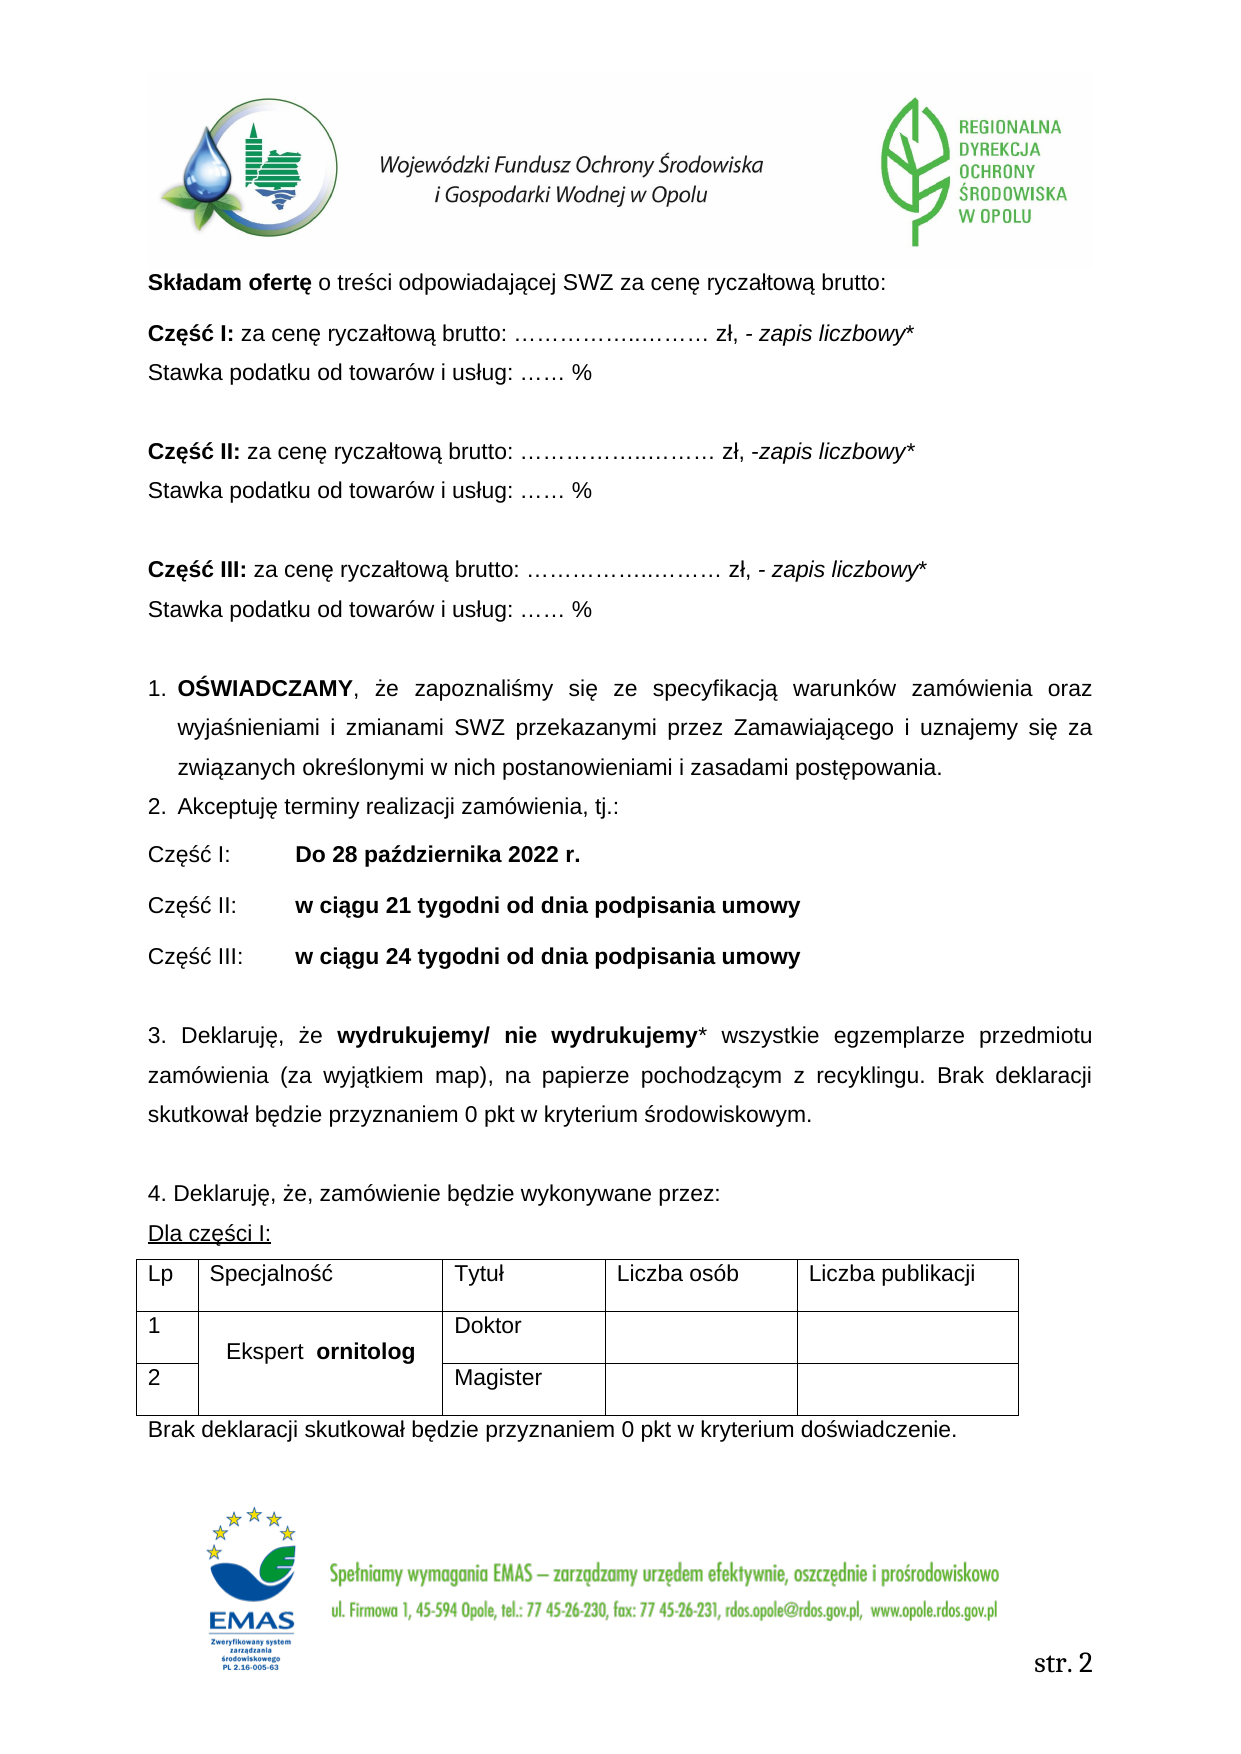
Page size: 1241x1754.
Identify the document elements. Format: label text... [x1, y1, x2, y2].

table_cell Magister [443, 1364, 605, 1415]
text Część I: za cenę ryczałtową brutto: ……………..……… zł, - zapis liczbowy* [148, 319, 1093, 346]
text Stawka podatku od towarów i usług: …… % [148, 596, 1093, 622]
table_cell Doktor [443, 1312, 605, 1363]
table_header Liczba osób [606, 1260, 797, 1311]
list 3. Deklaruję, że wydrukujemy/ nie wydrukujemy* wszystkie egzemplarze przedmiotu zamówienia (za wyjątkiem map), na papierze pochodzącym z recyklingu. Brak deklaracji skutkował będzie przyznaniem 0 pkt w kryterium środowiskowym. [148, 1022, 1093, 1127]
text Część III: za cenę ryczałtową brutto: ……………..……… zł, - zapis liczbowy* [148, 556, 1093, 583]
list 4. Deklaruję, że, zamówienie będzie wykonywane przez: [148, 1180, 1093, 1206]
list Część III: w ciągu 24 tygodni od dnia podpisania umowy [148, 943, 1093, 969]
text Składam ofertę o treści odpowiadającej SWZ za cenę ryczałtową brutto: [148, 269, 1093, 295]
table_header Tytuł [443, 1260, 605, 1311]
table_cell [606, 1364, 797, 1415]
list Akceptuję terminy realizacji zamówienia, tj.: [148, 793, 1093, 819]
text Część II: za cenę ryczałtową brutto: ……………..……… zł, -zapis liczbowy* [148, 438, 1093, 464]
list OŚWIADCZAMY, że zapoznaliśmy się ze specyfikacją warunków zamówienia oraz wyjaśnieniami i zmianami SWZ przekazanymi przez Zamawiającego i uznajemy się za związanych określonymi w nich postanowieniami i zasadami postępowania. [148, 675, 1093, 780]
text Stawka podatku od towarów i usług: …… % [148, 477, 1093, 504]
table_header Liczba publikacji [798, 1260, 1018, 1311]
list Dla części I: [148, 1219, 1093, 1246]
table_cell [798, 1312, 1018, 1363]
table_cell [606, 1312, 797, 1363]
table_cell Ekspert ornitolog [199, 1312, 442, 1415]
text Część II: w ciągu 21 tygodni od dnia podpisania umowy [148, 892, 1093, 918]
picture [147, 73, 1093, 269]
table_header Lp [137, 1260, 198, 1311]
table_cell 2 [137, 1364, 198, 1415]
text Brak deklaracji skutkował będzie przyznaniem 0 pkt w kryterium doświadczenie. [148, 1416, 1093, 1443]
picture [206, 1506, 1034, 1673]
text Część I: Do 28 października 2022 r. [148, 841, 1093, 867]
table_cell [798, 1364, 1018, 1415]
text Stawka podatku od towarów i usług: …… % [148, 359, 1093, 385]
table_header Specjalność [199, 1260, 442, 1311]
table_cell 1 [137, 1312, 198, 1363]
